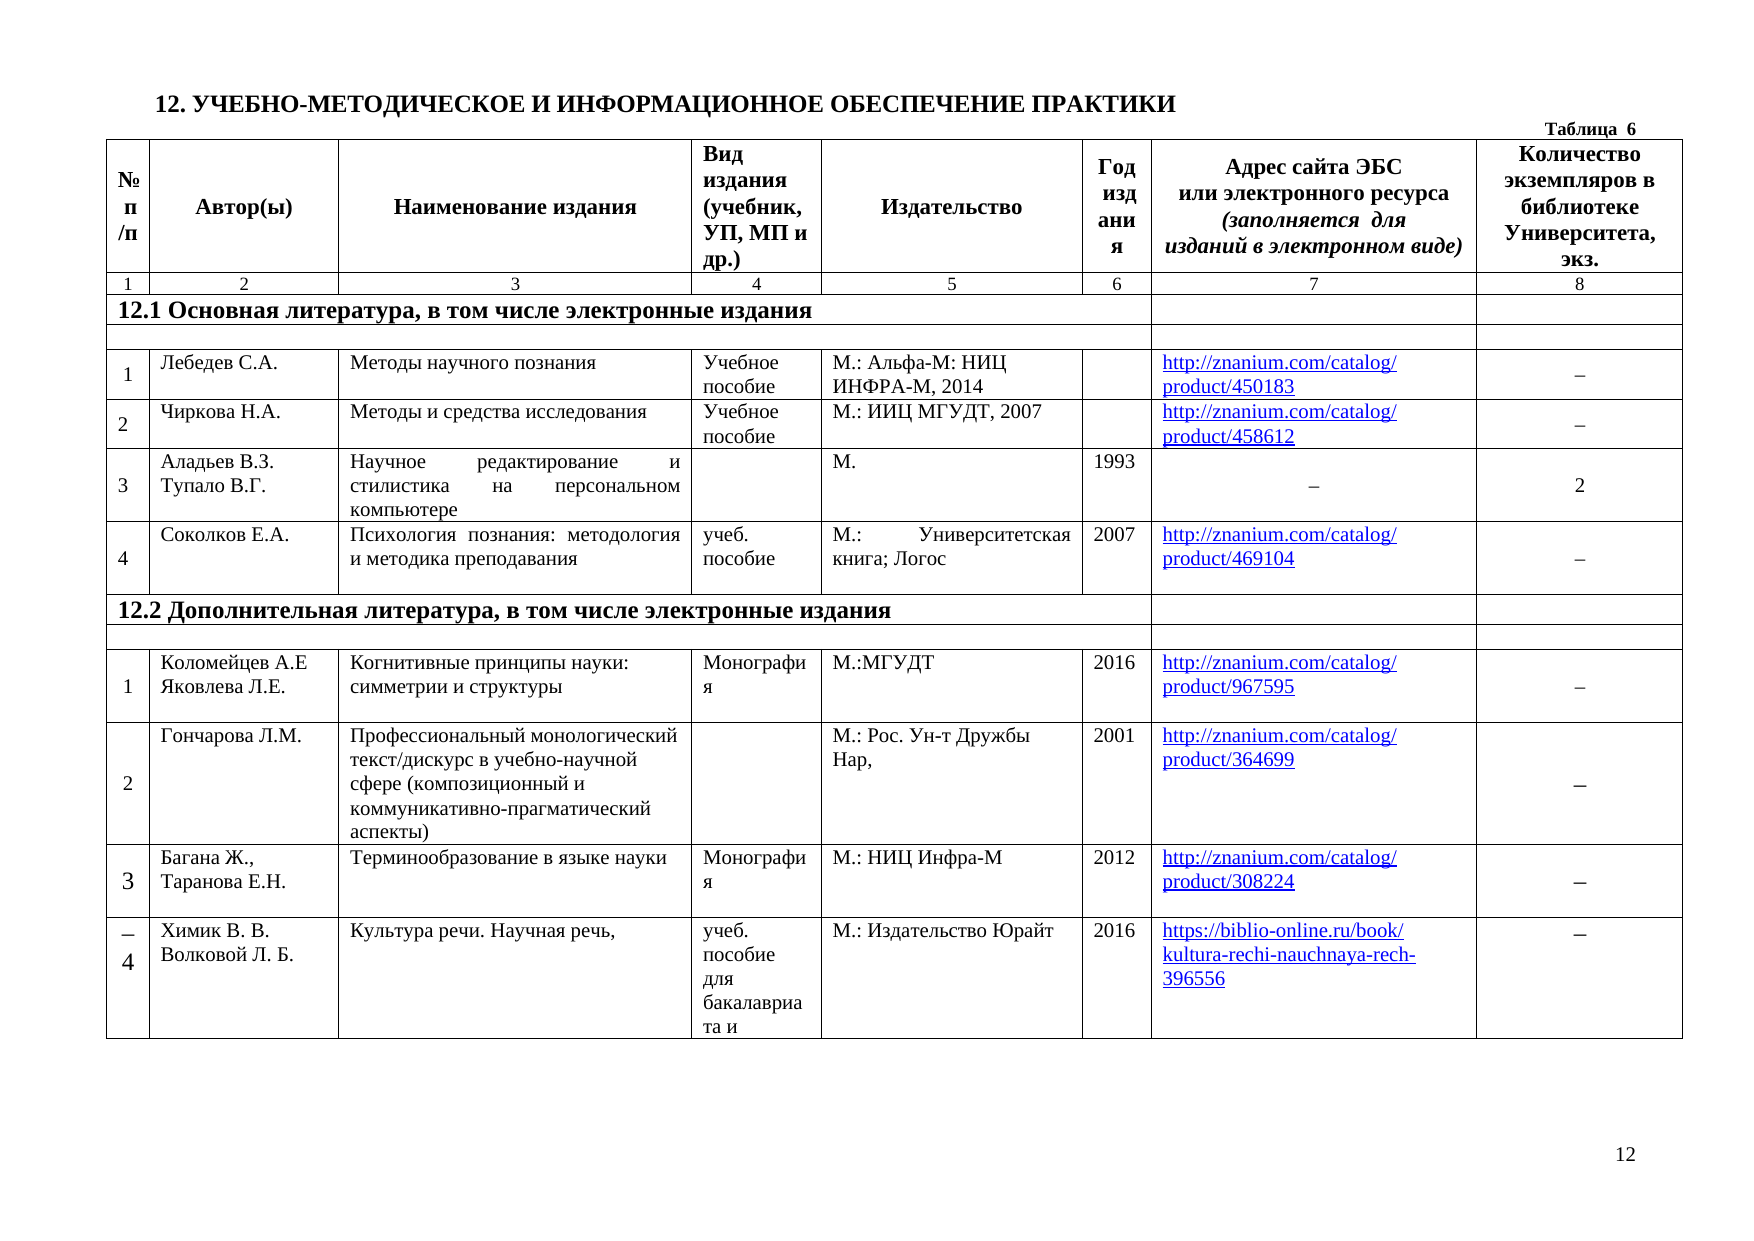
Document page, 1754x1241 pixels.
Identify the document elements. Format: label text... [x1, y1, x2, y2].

table_cell М. [822, 449, 1082, 521]
table_cell Соколков Е.А. [150, 522, 338, 594]
table_cell Монография [692, 650, 821, 722]
table_cell [1083, 350, 1151, 398]
table_header Адрес сайта ЭБС или электронного ресурса (заполняется для изданий в электронном виде) [1152, 140, 1476, 272]
table_cell Багана Ж., Таранова Е.Н. [150, 845, 338, 917]
table_cell 3 [107, 449, 149, 521]
table_cell 5 [822, 273, 1082, 294]
table_header Издательство [822, 140, 1082, 272]
table_cell Профессиональный монологический текст/дискурс в учебно-научной сфере (композиционный и коммуникативно-прагматический аспекты) [339, 723, 691, 843]
table_cell Лебедев С.А. [150, 350, 338, 398]
table_cell 1993 [1083, 449, 1151, 521]
table_cell Терминообразование в языке науки [339, 845, 691, 917]
table_cell [692, 723, 821, 843]
table_cell 12.1 Основная литература, в том числе электронные издания [107, 295, 1151, 324]
table_cell http://znanium.com/catalog/product/450183 [1152, 350, 1476, 398]
table_cell [1152, 325, 1476, 349]
table_cell Учебное пособие [692, 350, 821, 398]
table_cell 8 [1477, 273, 1682, 294]
table_cell [1152, 595, 1476, 624]
table_header Год издания [1083, 140, 1151, 272]
table_cell Монография [692, 845, 821, 917]
table_cell –4 [107, 918, 149, 1038]
table_cell – [1477, 650, 1682, 722]
text 12. УЧЕБНО-МЕТОДИЧЕСКОЕ И ИНФОРМАЦИОННОЕ ОБЕСПЕЧЕНИЕ ПРАКТИКИ [118, 89, 1636, 117]
table_cell М.: НИЦ Инфра-М [822, 845, 1082, 917]
table_header № п/п [107, 140, 149, 272]
table_cell [1477, 295, 1682, 324]
table_cell [107, 325, 1151, 349]
table_cell http://znanium.com/catalog/product/364699 [1152, 723, 1476, 843]
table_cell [150, 918, 338, 1038]
table_cell Учебное пособие [692, 400, 821, 448]
table_cell Психология познания: методология и методика преподавания [339, 522, 691, 594]
table_cell 2012 [1083, 845, 1151, 917]
table_header Вид издания (учебник, УП, МП и др.) [692, 140, 821, 272]
table_cell М.:МГУДТ [822, 650, 1082, 722]
table_cell [1477, 625, 1682, 649]
table_cell http://znanium.com/catalog/product/469104 [1152, 522, 1476, 594]
table_cell – [1477, 400, 1682, 448]
table_cell М.: Университетская книга; Логос [822, 522, 1082, 594]
table_cell Чиркова Н.А. [150, 400, 338, 448]
table_cell [1477, 595, 1682, 624]
table_cell Методы и средства исследования [339, 400, 691, 448]
table_cell – [1477, 918, 1682, 1038]
table_cell Аладьев В.З. Тупало В.Г. [150, 449, 338, 521]
table_cell [107, 625, 1151, 649]
table_cell М.: Альфа-М: НИЦ ИНФРА-М, 2014 [822, 350, 1082, 398]
table_cell http://znanium.com/catalog/product/308224 [1152, 845, 1476, 917]
table_cell Научное редактирование и стилистика на персональном компьютере [339, 449, 691, 521]
table_cell – [1477, 845, 1682, 917]
table_cell 4 [692, 273, 821, 294]
table_cell http://znanium.com/catalog/product/458612 [1152, 400, 1476, 448]
table_cell 3 [339, 273, 691, 294]
table_cell 2007 [1083, 522, 1151, 594]
table_cell Коломейцев А.Е Яковлева Л.Е. [150, 650, 338, 722]
table_cell [1152, 295, 1476, 324]
table_cell 2016 [1083, 918, 1151, 1038]
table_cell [822, 918, 1082, 1038]
table_cell 2 [107, 723, 149, 843]
table_cell – [1477, 723, 1682, 843]
table_cell [1152, 625, 1476, 649]
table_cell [1152, 918, 1476, 1038]
table_cell [1477, 325, 1682, 349]
table_header Наименование издания [339, 140, 691, 272]
table_cell 1 [107, 350, 149, 398]
table_cell Когнитивные принципы науки: симметрии и структуры [339, 650, 691, 722]
table_cell 2016 [1083, 650, 1151, 722]
table_cell 1 [107, 273, 149, 294]
table_cell 2 [150, 273, 338, 294]
table_cell 12.2 Дополнительная литература, в том числе электронные издания [107, 595, 1151, 624]
table_cell 2001 [1083, 723, 1151, 843]
table_cell М.: Рос. Ун-т Дружбы Нар, [822, 723, 1082, 843]
table_cell [1083, 400, 1151, 448]
table_header Количество экземпляров в библиотеке Университета, экз. [1477, 140, 1682, 272]
table_cell М.: ИИЦ МГУДТ, 2007 [822, 400, 1082, 448]
table_cell 4 [107, 522, 149, 594]
table_header Автор(ы) [150, 140, 338, 272]
table_cell – [1152, 449, 1476, 521]
table_cell 6 [1083, 273, 1151, 294]
table_cell Гончарова Л.М. [150, 723, 338, 843]
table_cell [339, 918, 691, 1038]
table_cell – [1477, 522, 1682, 594]
table_cell 2 [1477, 449, 1682, 521]
table_cell 7 [1152, 273, 1476, 294]
table_cell http://znanium.com/catalog/product/967595 [1152, 650, 1476, 722]
table_cell – [1477, 350, 1682, 398]
table_cell 2 [107, 400, 149, 448]
table_cell [692, 449, 821, 521]
table_cell 1 [107, 650, 149, 722]
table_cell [692, 918, 821, 1038]
table_cell Методы научного познания [339, 350, 691, 398]
table_cell учеб. пособие [692, 522, 821, 594]
text Таблица 6 [118, 117, 1636, 139]
table_cell 3 [107, 845, 149, 917]
